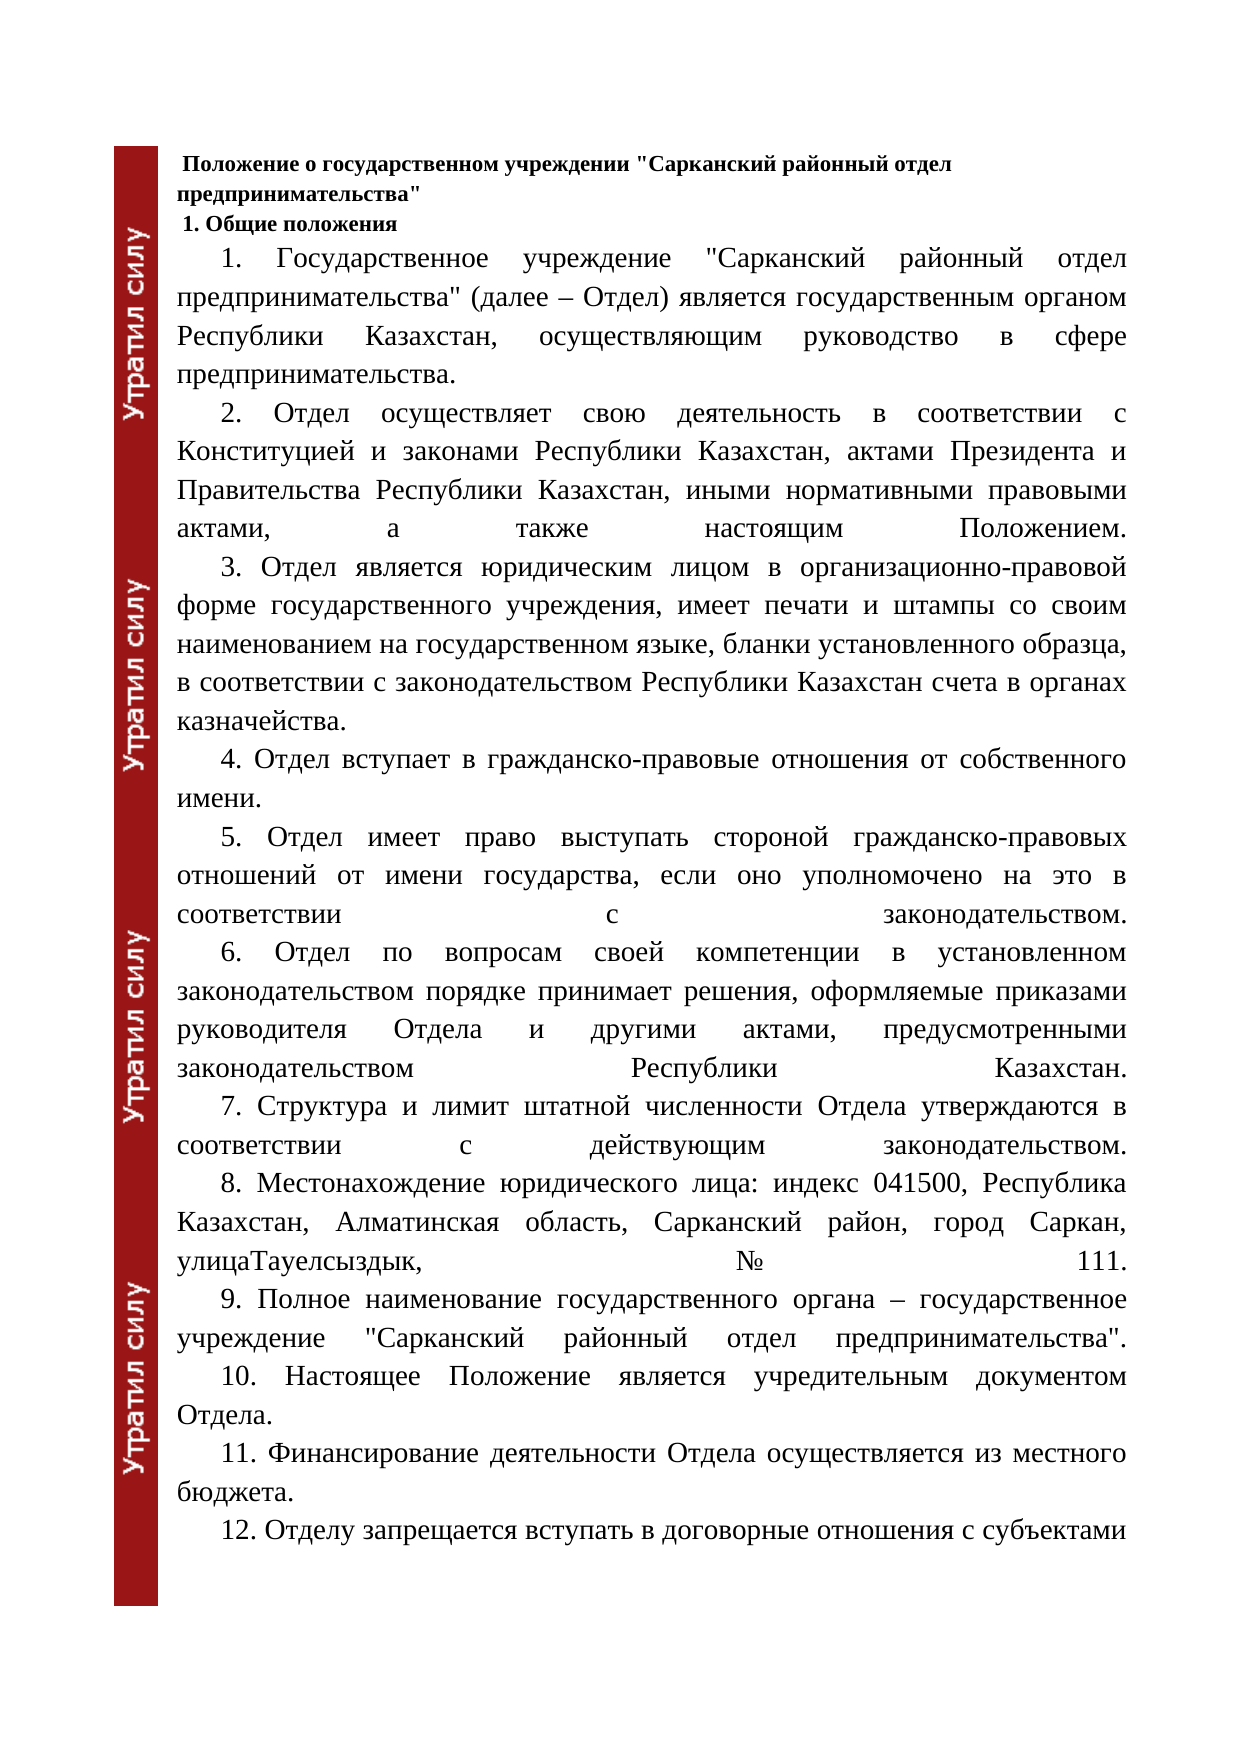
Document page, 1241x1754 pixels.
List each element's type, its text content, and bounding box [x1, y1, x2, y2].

picture [114, 146, 158, 150]
picture [114, 1546, 158, 1606]
text 1. Общие положения [112, 210, 1128, 237]
picture [114, 237, 158, 241]
text Положение о государственном учреждении "Сарканский районный отдел предпринимательства" [112, 150, 1128, 207]
